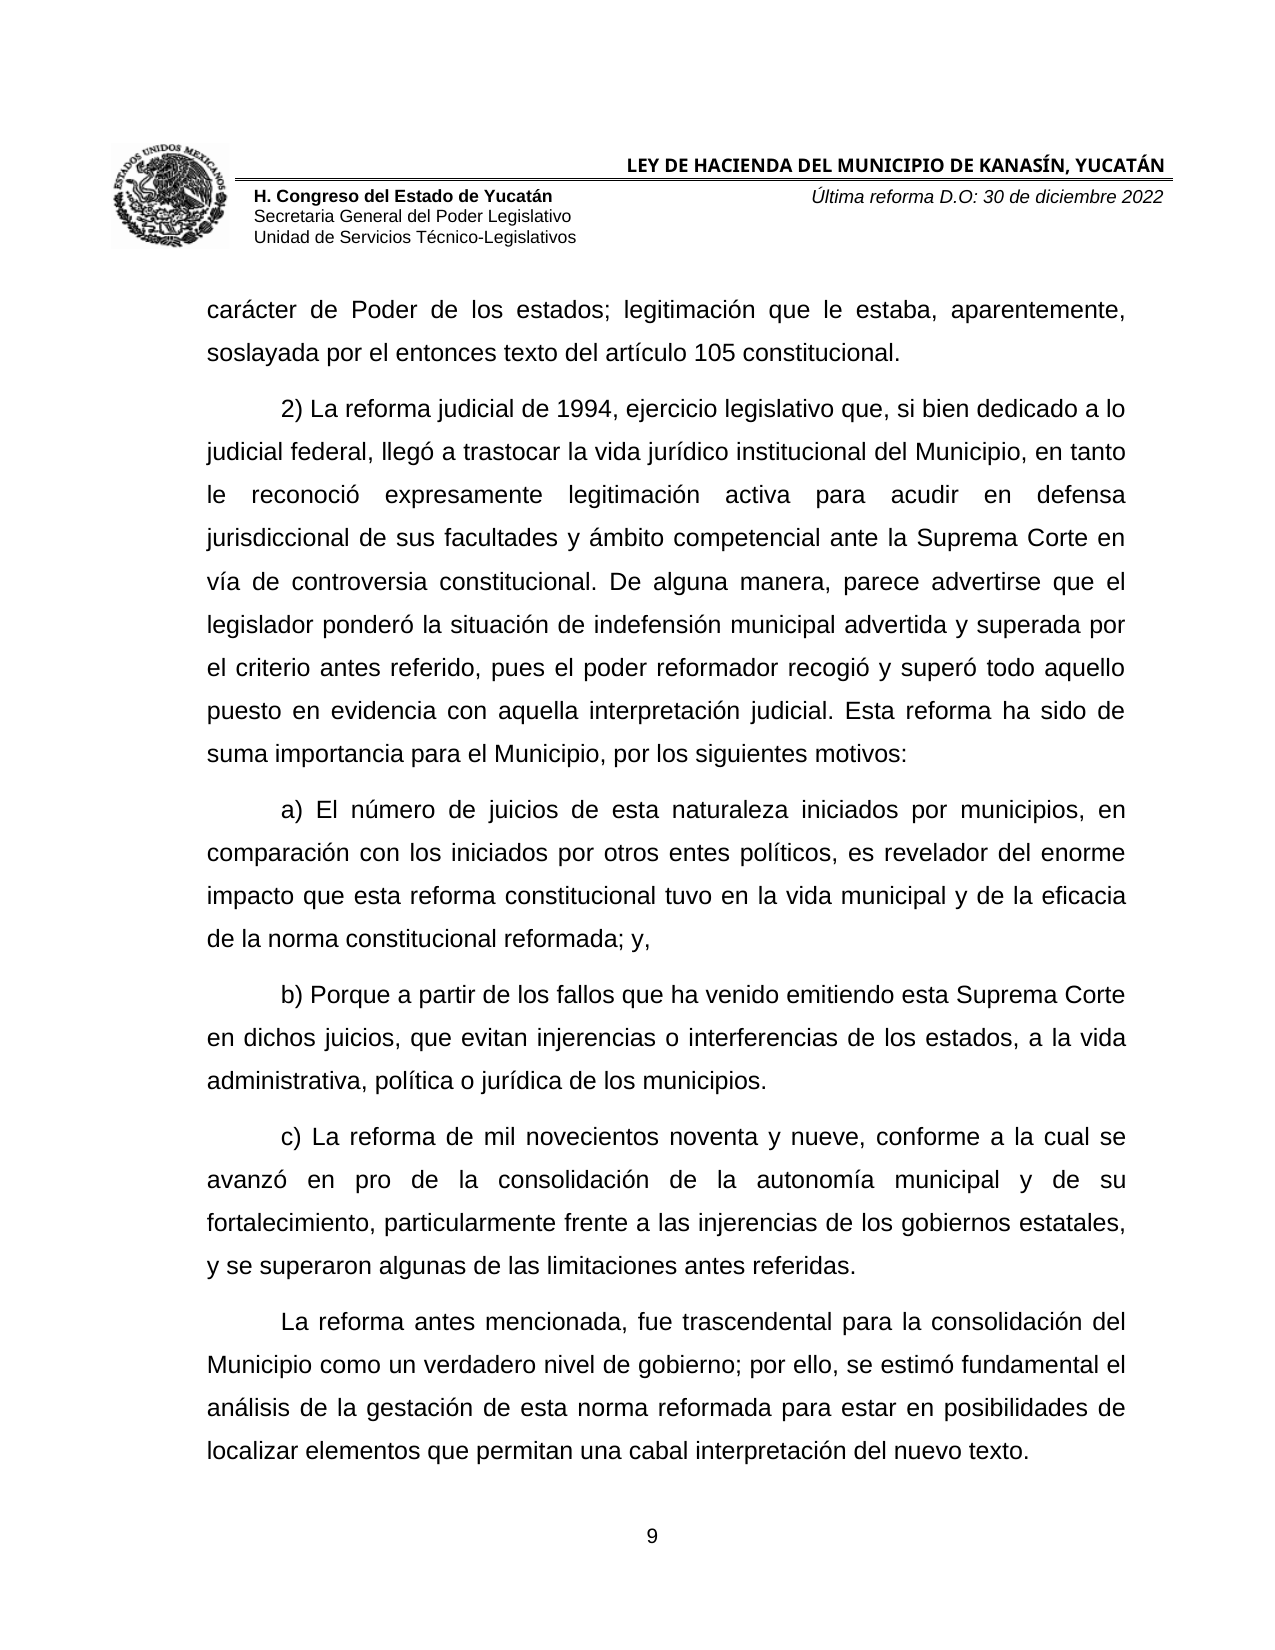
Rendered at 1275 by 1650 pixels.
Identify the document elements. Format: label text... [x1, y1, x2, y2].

text c) La reforma de mil novecientos noventa y nueve, conforme a la cual se avanzó en pro de la consolidación de la autonomía municipal y de su fortalecimiento, particularmente frente a las injerencias de los gobiernos estatales, y se superaron algunas de las limitaciones antes referidas. [207, 1122, 1127, 1280]
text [207, 295, 1127, 367]
text 2) La reforma judicial de 1994, ejercicio legislativo que, si bien dedicado a lo judicial federal, llegó a trastocar la vida jurídico institucional del Municipio, en tanto le reconoció expresamente legitimación activa para acudir en defensa jurisdiccional de sus facultades y ámbito competencial ante la Suprema Corte en vía de controversia constitucional. De alguna manera, parece advertirse que el legislador ponderó la situación de indefensión municipal advertida y superada por el criterio antes referido, pues el poder reformador recogió y superó todo aquello puesto en evidencia con aquella interpretación judicial. Esta reforma ha sido de suma importancia para el Municipio, por los siguientes motivos: [207, 394, 1127, 768]
text a) El número de juicios de esta naturaleza iniciados por municipios, en comparación con los iniciados por otros entes políticos, es revelador del enorme impacto que esta reforma constitucional tuvo en la vida municipal y de la eficacia de la norma constitucional reformada; y, [207, 795, 1127, 953]
text La reforma antes mencionada, fue trascendental para la consolidación del Municipio como un verdadero nivel de gobierno; por ello, se estimó fundamental el análisis de la gestación de esta norma reformada para estar en posibilidades de localizar elementos que permitan una cabal interpretación del nuevo texto. [207, 1307, 1127, 1465]
text b) Porque a partir de los fallos que ha venido emitiendo esta Suprema Corte en dichos juicios, que evitan injerencias o interferencias de los estados, a la vida administrativa, política o jurídica de los municipios. [207, 980, 1127, 1095]
